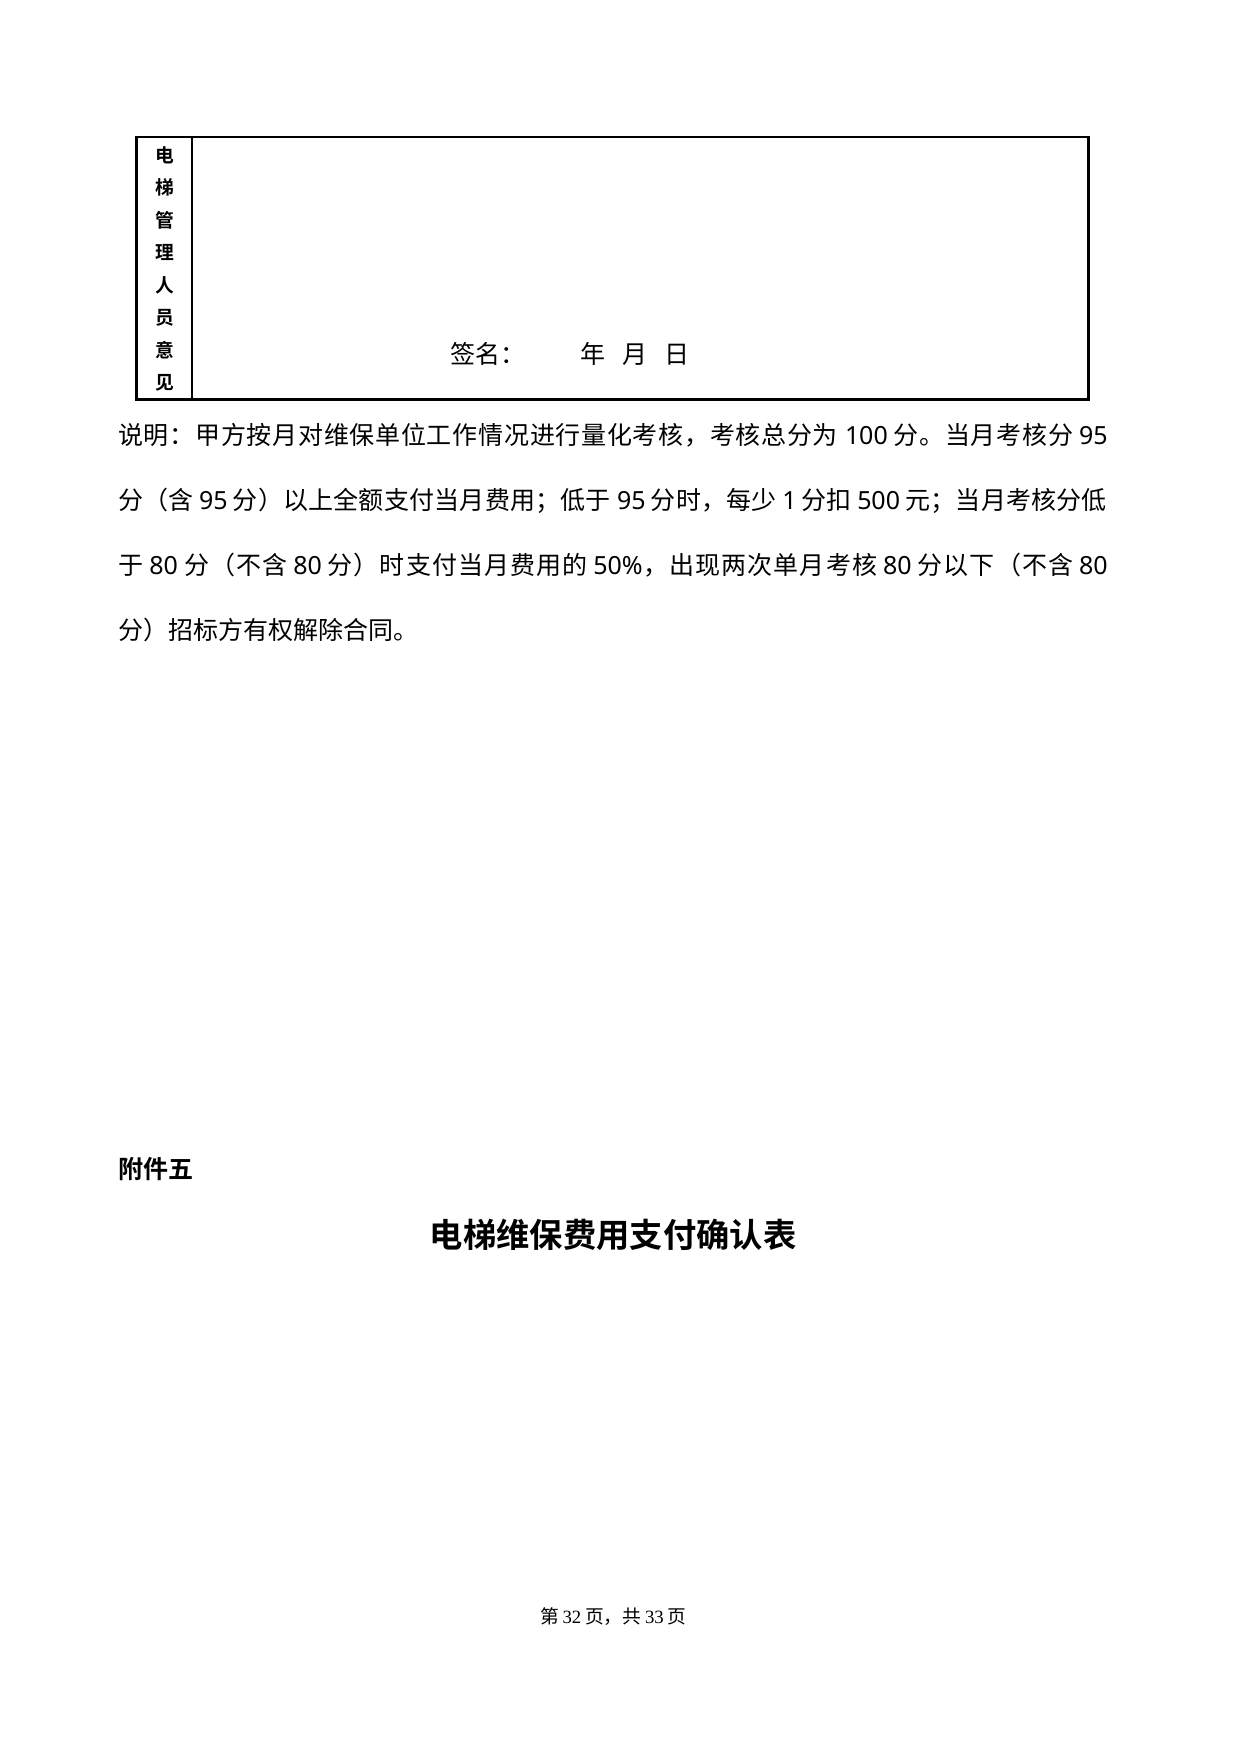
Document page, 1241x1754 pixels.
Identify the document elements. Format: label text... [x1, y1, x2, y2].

table_cell 电梯管理人员 意见 [138, 138, 191, 398]
table_cell 签名： 年 月 日 [193, 138, 1087, 398]
text 说明：甲方按月对维保单位工作情况进行量化考核，考核总分为100分。当月考核分95分（含95分）以上全额支付当月费用；低于95分时，每少1分扣500元；当月考核分低于80分（不含80分）时支付当月费用的50%，出现两次单月考核80分以下（不含80分）招标方有权解除合同。 [118, 401, 1107, 661]
text 电梯维保费用支付确认表 [118, 1200, 1107, 1265]
text 附件五 [118, 1135, 1107, 1200]
